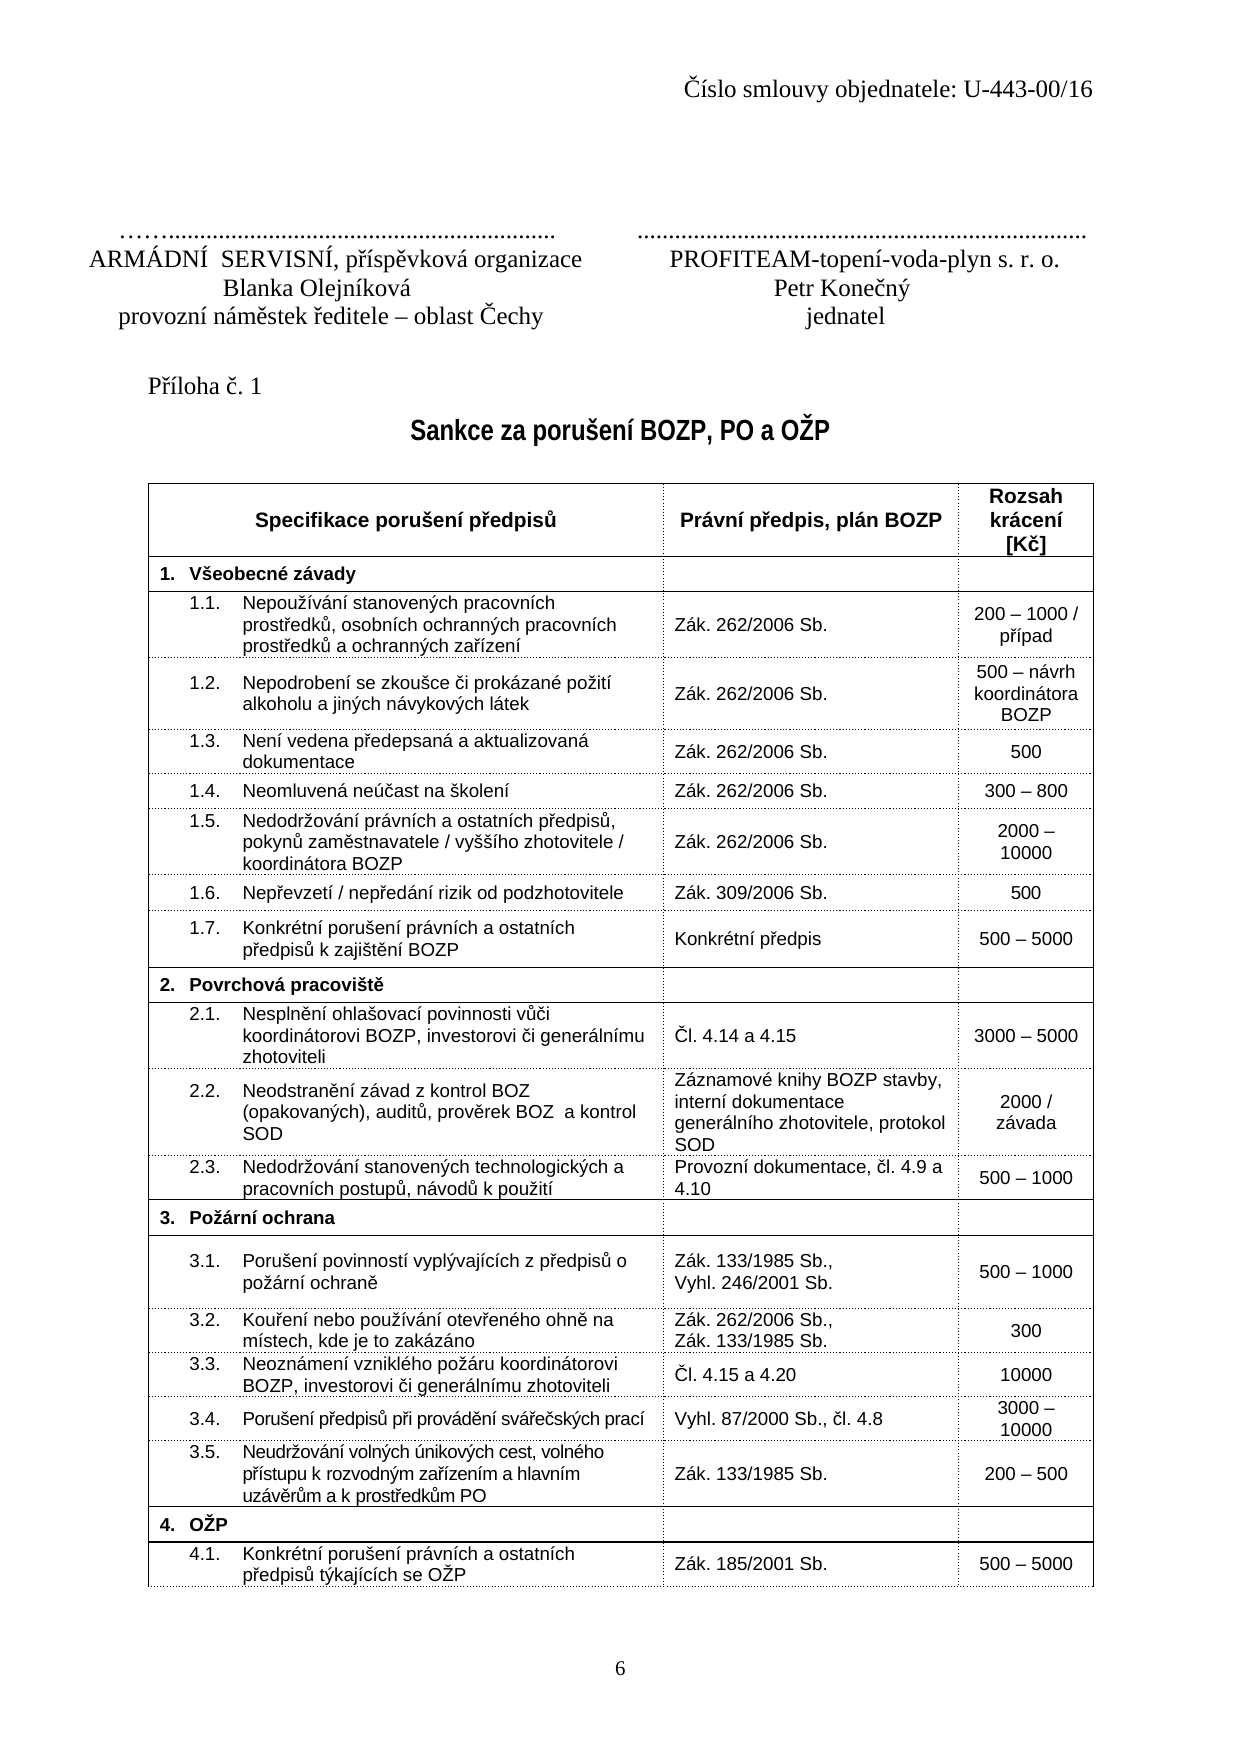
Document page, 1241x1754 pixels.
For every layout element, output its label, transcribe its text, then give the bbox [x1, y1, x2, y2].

table_cell 500 – návrh koordinátora BOZP [959, 657, 1093, 729]
table_cell [959, 557, 1093, 591]
table_cell Všeobecné závady [149, 557, 663, 591]
table_cell Požární ochrana [149, 1200, 663, 1235]
table_cell Nedodržování stanovených technologických a pracovních postupů, návodů k použití [149, 1155, 663, 1199]
table_cell [663, 968, 959, 1002]
table_cell 200 – 500 [959, 1440, 1093, 1506]
list ARMÁDNÍ SERVISNÍ, příspěvková organizace PROFITEAM-topení-voda-plyn s. r. o. [89, 244, 1092, 273]
table_cell Není vedena předepsaná a aktualizovaná dokumentace [149, 729, 663, 773]
table_cell [663, 1507, 959, 1541]
table_cell Zák. 262/2006 Sb., Zák. 133/1985 Sb. [663, 1308, 959, 1352]
subtitle Příloha č. 1 [148, 371, 1092, 400]
table_cell Nesplnění ohlašovací povinnosti vůči koordinátorovi BOZP, investorovi či generálnímu zhotoviteli [149, 1003, 663, 1068]
table_cell 500 [959, 729, 1093, 773]
table_cell Čl. 4.15 [663, 1003, 959, 1068]
table_cell Záznamové knihy BOZP stavby, interní dokumentace generálního zhotovitele, protokol SOD [663, 1068, 959, 1155]
table_cell Povrchová pracoviště [149, 968, 663, 1002]
table_cell Zák. 262/2006 Sb. [663, 808, 959, 874]
text …….............................................................. ........................................................................ [118, 215, 1152, 244]
table_cell Neudržování volných únikových cest, volného přístupu k rozvodným zařízením a hlavním uzávěrům a k prostředkům PO [149, 1440, 663, 1506]
table_cell [663, 1200, 959, 1235]
table_cell Neodstranění závad z kontrol BOZ (opakovaných), auditů, prověrek BOZ a kontrol SOD [149, 1068, 663, 1155]
table_cell 10000 [959, 1352, 1093, 1396]
table_cell Vyhl. 87/2000 Sb., čl. 4.8 [663, 1396, 959, 1440]
table_cell Nepodrobení se zkoušce či prokázané požití alkoholu a jiných návykových látek [149, 657, 663, 729]
table_cell Čl. 4.20 [663, 1352, 959, 1396]
table_cell 500 [959, 874, 1093, 909]
table_cell Zák. 262/2006 Sb. [663, 657, 959, 729]
table_cell [663, 557, 959, 591]
table_header Právní předpis, plán BOZP [663, 484, 959, 556]
table_cell Zák. 262/2006 Sb. [663, 592, 959, 657]
table_cell 500 – 1000 [959, 1236, 1093, 1308]
table_cell 2000 / závada [959, 1068, 1093, 1155]
table_cell 3000 – 10000 [959, 1396, 1093, 1440]
table_cell [959, 1507, 1093, 1541]
table_cell Nepřevzetí / nepředání rizik od podzhotovitele [149, 874, 663, 909]
table_cell [959, 968, 1093, 1002]
table_cell Konkrétní předpis [663, 910, 959, 967]
table_header Rozsah krácení [Kč] [959, 484, 1093, 556]
table_cell Konkrétní porušení právních a ostatních předpisů k zajištění BOZP [149, 910, 663, 967]
table_cell 300 [959, 1308, 1093, 1352]
table_cell Nepoužívání stanovených pracovních prostředků, osobních ochranných pracovních prostředků a ochranných zařízení [149, 592, 663, 657]
table_cell 500 – 5000 [959, 1543, 1093, 1586]
table_cell 300 – 800 [959, 773, 1093, 808]
table_cell Porušení předpisů při provádění svářečských prací [149, 1396, 663, 1440]
table_cell 500 – 5000 [959, 910, 1093, 967]
table_cell Zák. 133/1985 Sb., Vyhl. 246/2001 Sb. [663, 1236, 959, 1308]
table_header Specifikace porušení předpisů [149, 484, 663, 556]
table_cell Zák. 133/1985 Sb. [663, 1440, 959, 1506]
table_cell 500 – 1000 [959, 1155, 1093, 1199]
table_cell Kouření nebo používání otevřeného ohně na místech, kde je to zakázáno [149, 1308, 663, 1352]
table_cell Provozní dokumentace, čl. 4.10 [663, 1155, 959, 1199]
table_cell 2000 – 10000 [959, 808, 1093, 874]
table_cell Porušení povinností vyplývajících z předpisů o požární ochraně [149, 1236, 663, 1308]
table_cell Zák. 262/2006 Sb. [663, 773, 959, 808]
table_cell 3000 – 5000 [959, 1003, 1093, 1068]
table_cell Zák. 262/2006 Sb. [663, 729, 959, 773]
table_cell Nedodržování právních a ostatních předpisů, pokynů zaměstnavatele / vyššího zhotovitele / koordinátora BOZP [149, 808, 663, 874]
table_cell OŽP [149, 1507, 663, 1541]
table_cell Neoznámení vzniklého požáru koordinátorovi BOZP, investorovi či generálnímu zhotoviteli [149, 1352, 663, 1396]
table_cell Neomluvená neúčast na školení [149, 773, 663, 808]
table_cell 200 – 1000 / případ [959, 592, 1093, 657]
subtitle Sankce za porušení BOZP, PO a OŽP [148, 413, 1092, 446]
list provozní náměstek ředitele – oblast Čechy jednatel [118, 301, 1092, 330]
list Blanka Olejníková Petr Konečný [148, 273, 1092, 301]
table_cell Zák. 185/2001 Sb. [663, 1543, 959, 1586]
table_cell Zák. 309/2006 Sb. [663, 874, 959, 909]
table_cell Konkrétní porušení právních a ostatních předpisů týkajících se OŽP [149, 1543, 663, 1586]
table_cell [959, 1200, 1093, 1235]
